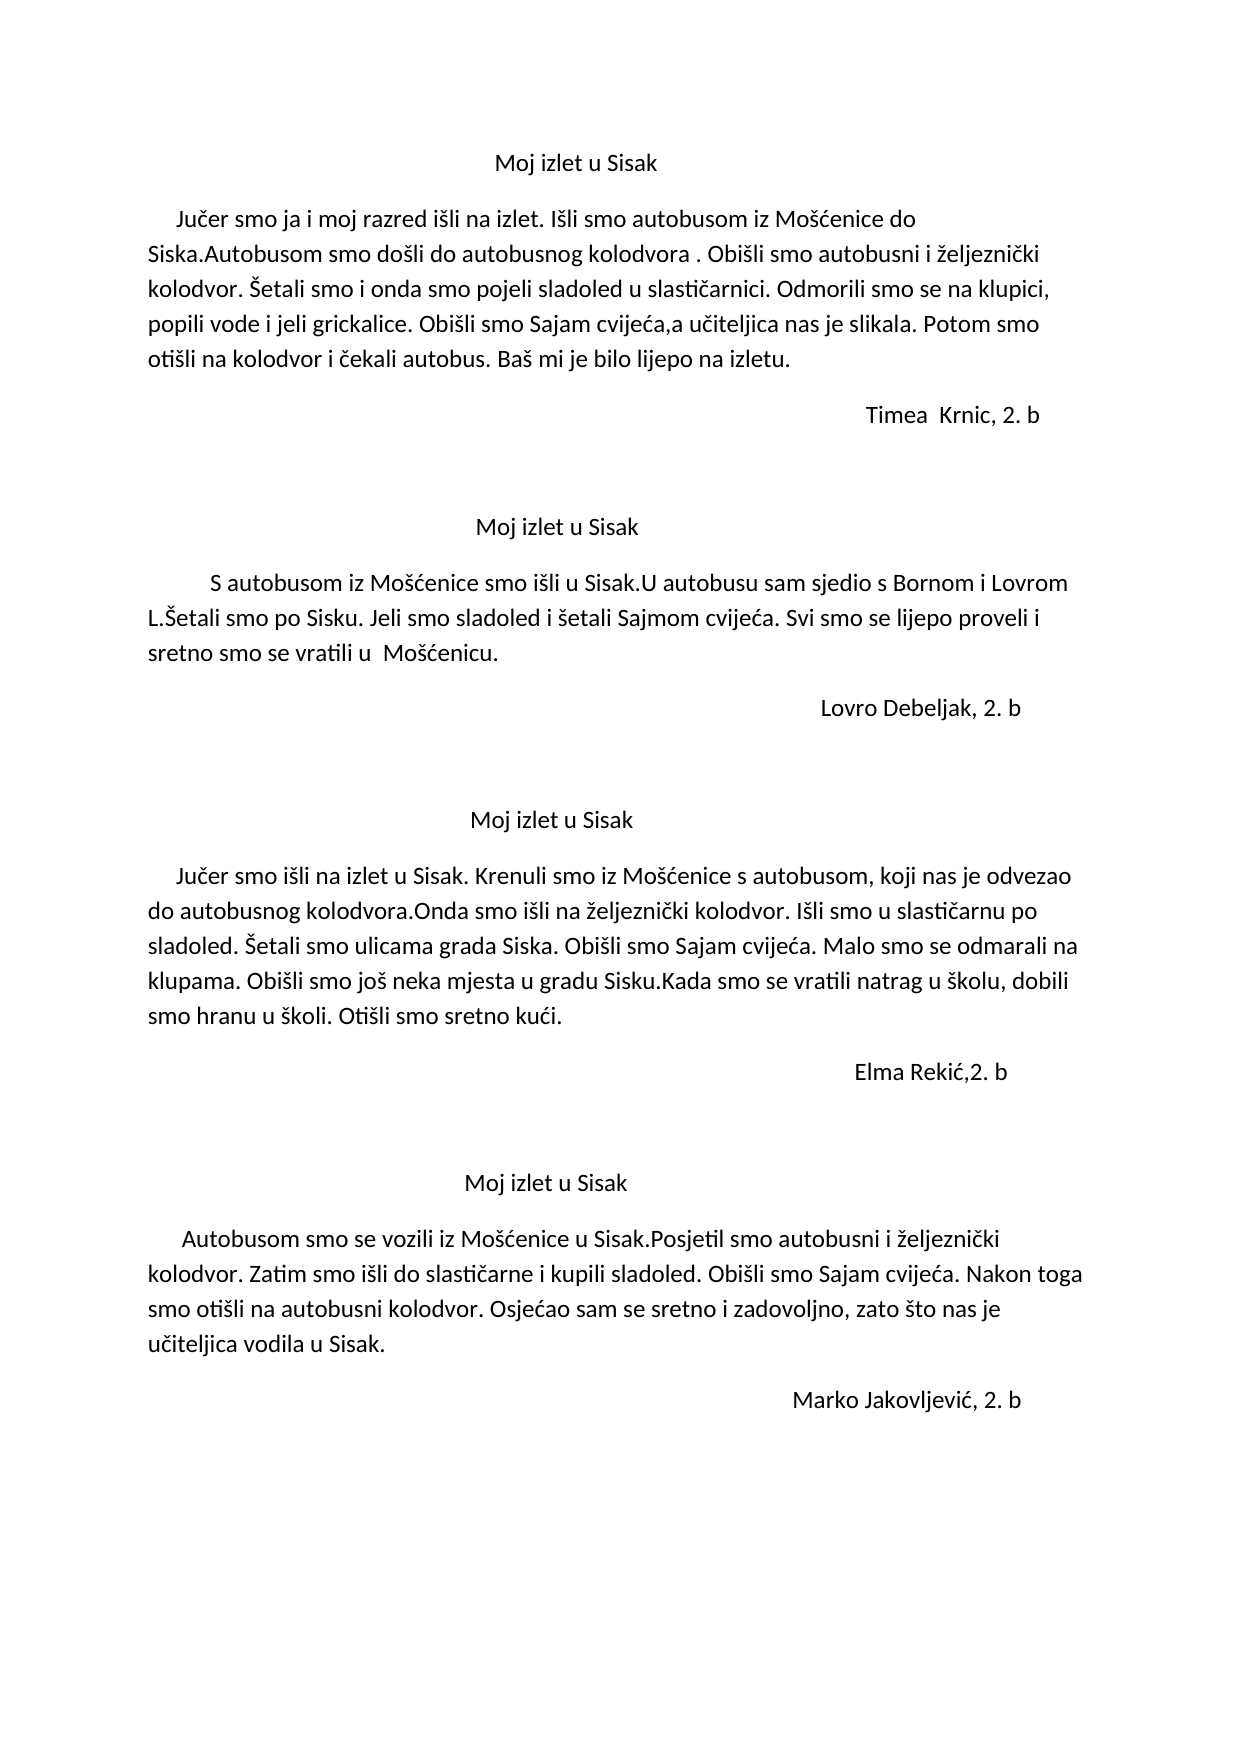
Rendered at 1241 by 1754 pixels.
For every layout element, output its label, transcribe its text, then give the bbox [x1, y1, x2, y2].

text S autobusom iz Mošćenice smo išli u Sisak.U autobusu sam sjedio s Bornom i Lovrom L.Šetali smo po Sisku. Jeli smo sladoled i šetali Sajmom cvijeća. Svi smo se lijepo proveli i sretno smo se vratili u Mošćenicu. [148, 567, 1093, 667]
text Lovro Debeljak, 2. b [148, 693, 1093, 723]
text Moj izlet u Sisak [148, 511, 1093, 541]
text Timea Krnic, 2. b [148, 399, 1093, 430]
text Marko Jakovljević, 2. b [148, 1384, 1093, 1415]
text Autobusom smo se vozili iz Mošćenice u Sisak.Posjetil smo autobusni i željeznički kolodvor. Zatim smo išli do slastičarne i kupili sladoled. Obišli smo Sajam cvijeća. Nakon toga smo otišli na autobusni kolodvor. Osjećao sam se sretno i zadovoljno, zato što nas je učiteljica vodila u Sisak. [148, 1223, 1093, 1359]
text Jučer smo ja i moj razred išli na izlet. Išli smo autobusom iz Mošćenice do Siska.Autobusom smo došli do autobusnog kolodvora . Obišli smo autobusni i željeznički kolodvor. Šetali smo i onda smo pojeli sladoled u slastičarnici. Odmorili smo se na klupici, popili vode i jeli grickalice. Obišli smo Sajam cvijeća,a učiteljica nas je slikala. Potom smo otišli na kolodvor i čekali autobus. Baš mi je bilo lijepo na izletu. [148, 203, 1093, 374]
text Jučer smo išli na izlet u Sisak. Krenuli smo iz Mošćenice s autobusom, koji nas je odvezao do autobusnog kolodvora.Onda smo išli na željeznički kolodvor. Išli smo u slastičarnu po sladoled. Šetali smo ulicama grada Siska. Obišli smo Sajam cvijeća. Malo smo se odmarali na klupama. Obišli smo još neka mjesta u gradu Sisku.Kada smo se vratili natrag u školu, dobili smo hranu u školi. Otišli smo sretno kući. [148, 860, 1093, 1031]
text Moj izlet u Sisak [148, 1168, 1093, 1198]
text Moj izlet u Sisak [148, 148, 1093, 178]
text Elma Rekić,2. b [148, 1056, 1093, 1086]
text Moj izlet u Sisak [148, 804, 1093, 835]
